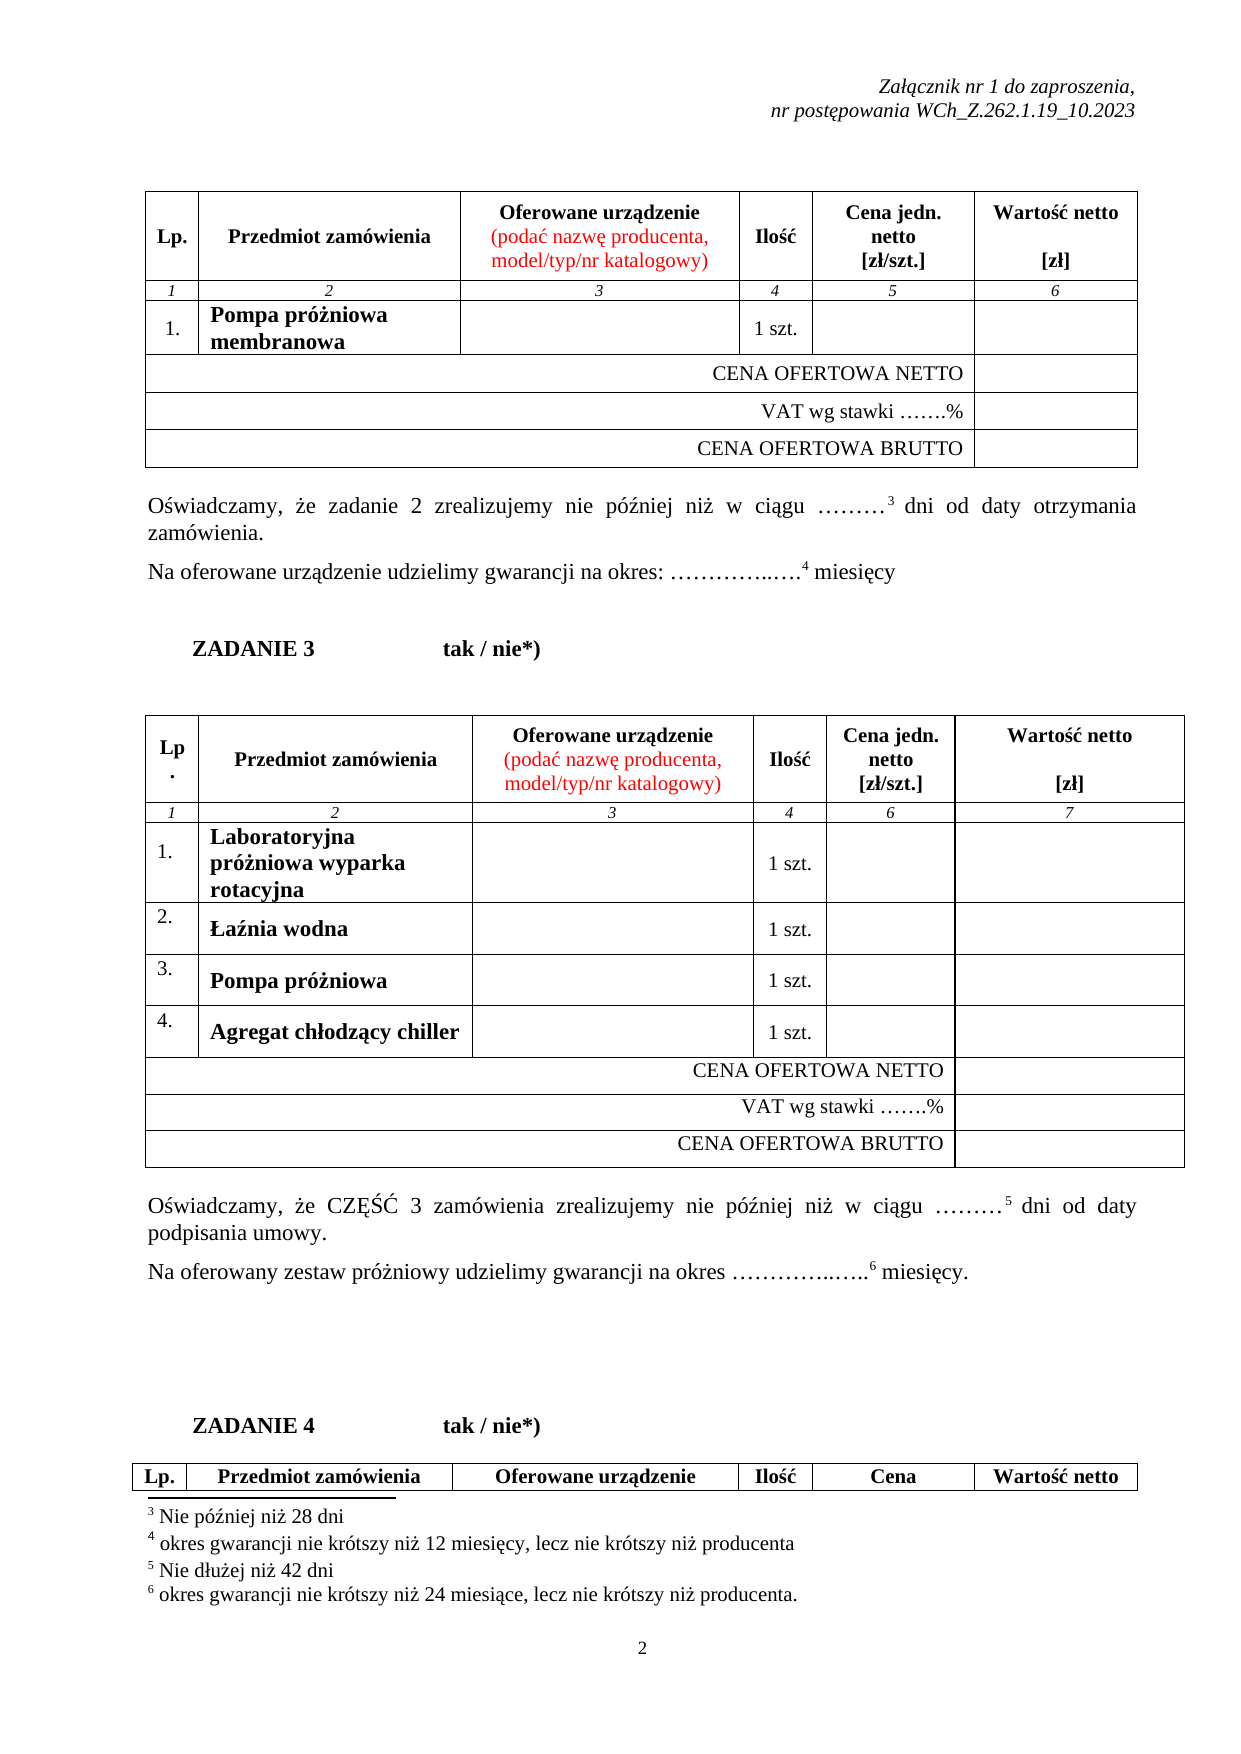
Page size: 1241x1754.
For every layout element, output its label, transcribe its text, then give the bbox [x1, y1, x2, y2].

table_header Przedmiot zamówienia [199, 716, 472, 802]
table_cell CENA OFERTOWA BRUTTO [146, 430, 974, 467]
table_cell Pompa próżniowa [199, 955, 472, 1005]
table_cell [956, 955, 1184, 1005]
table_cell CENA OFERTOWA BRUTTO [146, 1131, 954, 1167]
text Oświadczamy, że zadanie 2 zrealizujemy nie później niż w ciągu ……… dni od daty otrzymania zamówienia. [148, 493, 1137, 545]
table_cell CENA OFERTOWA NETTO [146, 355, 974, 392]
table_cell 4 [754, 803, 826, 822]
table_cell [956, 1131, 1184, 1167]
table_cell [827, 1006, 954, 1057]
table_header Cena jedn. netto [zł/szt.] [827, 716, 954, 802]
table_cell [827, 903, 954, 954]
text ZADANIE 3 tak / nie*) [192, 636, 1137, 662]
table_cell 5 [813, 281, 974, 300]
table_cell [956, 1058, 1184, 1093]
table_cell 1. [146, 301, 198, 354]
table_cell 1 szt. [754, 955, 826, 1005]
table_cell [956, 903, 1184, 954]
text Oświadczamy, że CZĘŚĆ 3 zamówienia zrealizujemy nie później niż w ciągu ……… dni od daty podpisania umowy. [148, 1193, 1137, 1245]
table_cell Łaźnia wodna [199, 903, 472, 954]
table_cell 1 szt. [754, 823, 826, 902]
table_cell 2 [199, 281, 460, 300]
table_cell [956, 1006, 1184, 1057]
table_cell 3 [473, 803, 753, 822]
table_cell [827, 823, 954, 902]
table_cell [813, 301, 974, 354]
table_cell [975, 301, 1137, 354]
table_cell 6 [827, 803, 954, 822]
table_cell [146, 955, 198, 1005]
table_cell Laboratoryjna próżniowa wyparka rotacyjna [199, 823, 472, 902]
table_cell [956, 823, 1184, 902]
table_cell 4 [740, 281, 812, 300]
table_header Cena jedn. netto [zł/szt.] [813, 192, 974, 280]
table_cell [146, 823, 198, 902]
table_header Oferowane urządzenie (podać nazwę producenta, model/typ/nr katalogowy) [473, 716, 753, 802]
table_cell [975, 393, 1137, 429]
table_cell [975, 355, 1137, 392]
table_cell 6 [975, 281, 1137, 300]
table_header Ilość [739, 1464, 812, 1490]
table_cell Pompa próżniowa membranowa [199, 301, 460, 354]
table_cell 2 [199, 803, 472, 822]
table_header Wartość netto [zł] [975, 1464, 1137, 1490]
table_header Ilość [740, 192, 812, 280]
table_cell 1 szt. [754, 1006, 826, 1057]
table_cell [146, 903, 198, 954]
table_header Wartość netto [zł] [956, 716, 1184, 802]
table_cell CENA OFERTOWA NETTO [146, 1058, 954, 1093]
table_cell [146, 1006, 198, 1057]
table_header Lp. [146, 192, 198, 280]
table_cell [956, 1095, 1184, 1130]
table_cell Agregat chłodzący chiller [199, 1006, 472, 1057]
table_header Lp. [133, 1464, 186, 1490]
table_cell [975, 430, 1137, 467]
table_cell 1 szt. [754, 903, 826, 954]
table_header Przedmiot zamówienia [199, 192, 460, 280]
table_header Ilość [754, 716, 826, 802]
table_cell 7 [956, 803, 1184, 822]
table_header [453, 1464, 738, 1490]
text Na oferowane urządzenie udzielimy gwarancji na okres: …………..…. miesięcy [148, 558, 1137, 584]
table_cell 1 [146, 803, 198, 822]
table_cell [473, 903, 753, 954]
table_cell [473, 823, 753, 902]
table_cell 1 szt. [740, 301, 812, 354]
table_cell [461, 301, 739, 354]
table_cell [473, 955, 753, 1005]
table_cell VAT wg stawki …….% [146, 1095, 954, 1130]
table_header Wartość netto [zł] [975, 192, 1137, 280]
table_cell 3 [461, 281, 739, 300]
table_cell VAT wg stawki …….% [146, 393, 974, 429]
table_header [187, 1464, 452, 1490]
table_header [813, 1464, 974, 1490]
text Na oferowany zestaw próżniowy udzielimy gwarancji na okres …………..….. miesięcy. [148, 1258, 1137, 1284]
table_cell [827, 955, 954, 1005]
table_cell [473, 1006, 753, 1057]
text ZADANIE 4 tak / nie*) [148, 1412, 1137, 1438]
table_header Oferowane urządzenie (podać nazwę producenta, model/typ/nr katalogowy) [461, 192, 739, 280]
table_cell 1 [146, 281, 198, 300]
table_header Lp. [146, 716, 198, 802]
